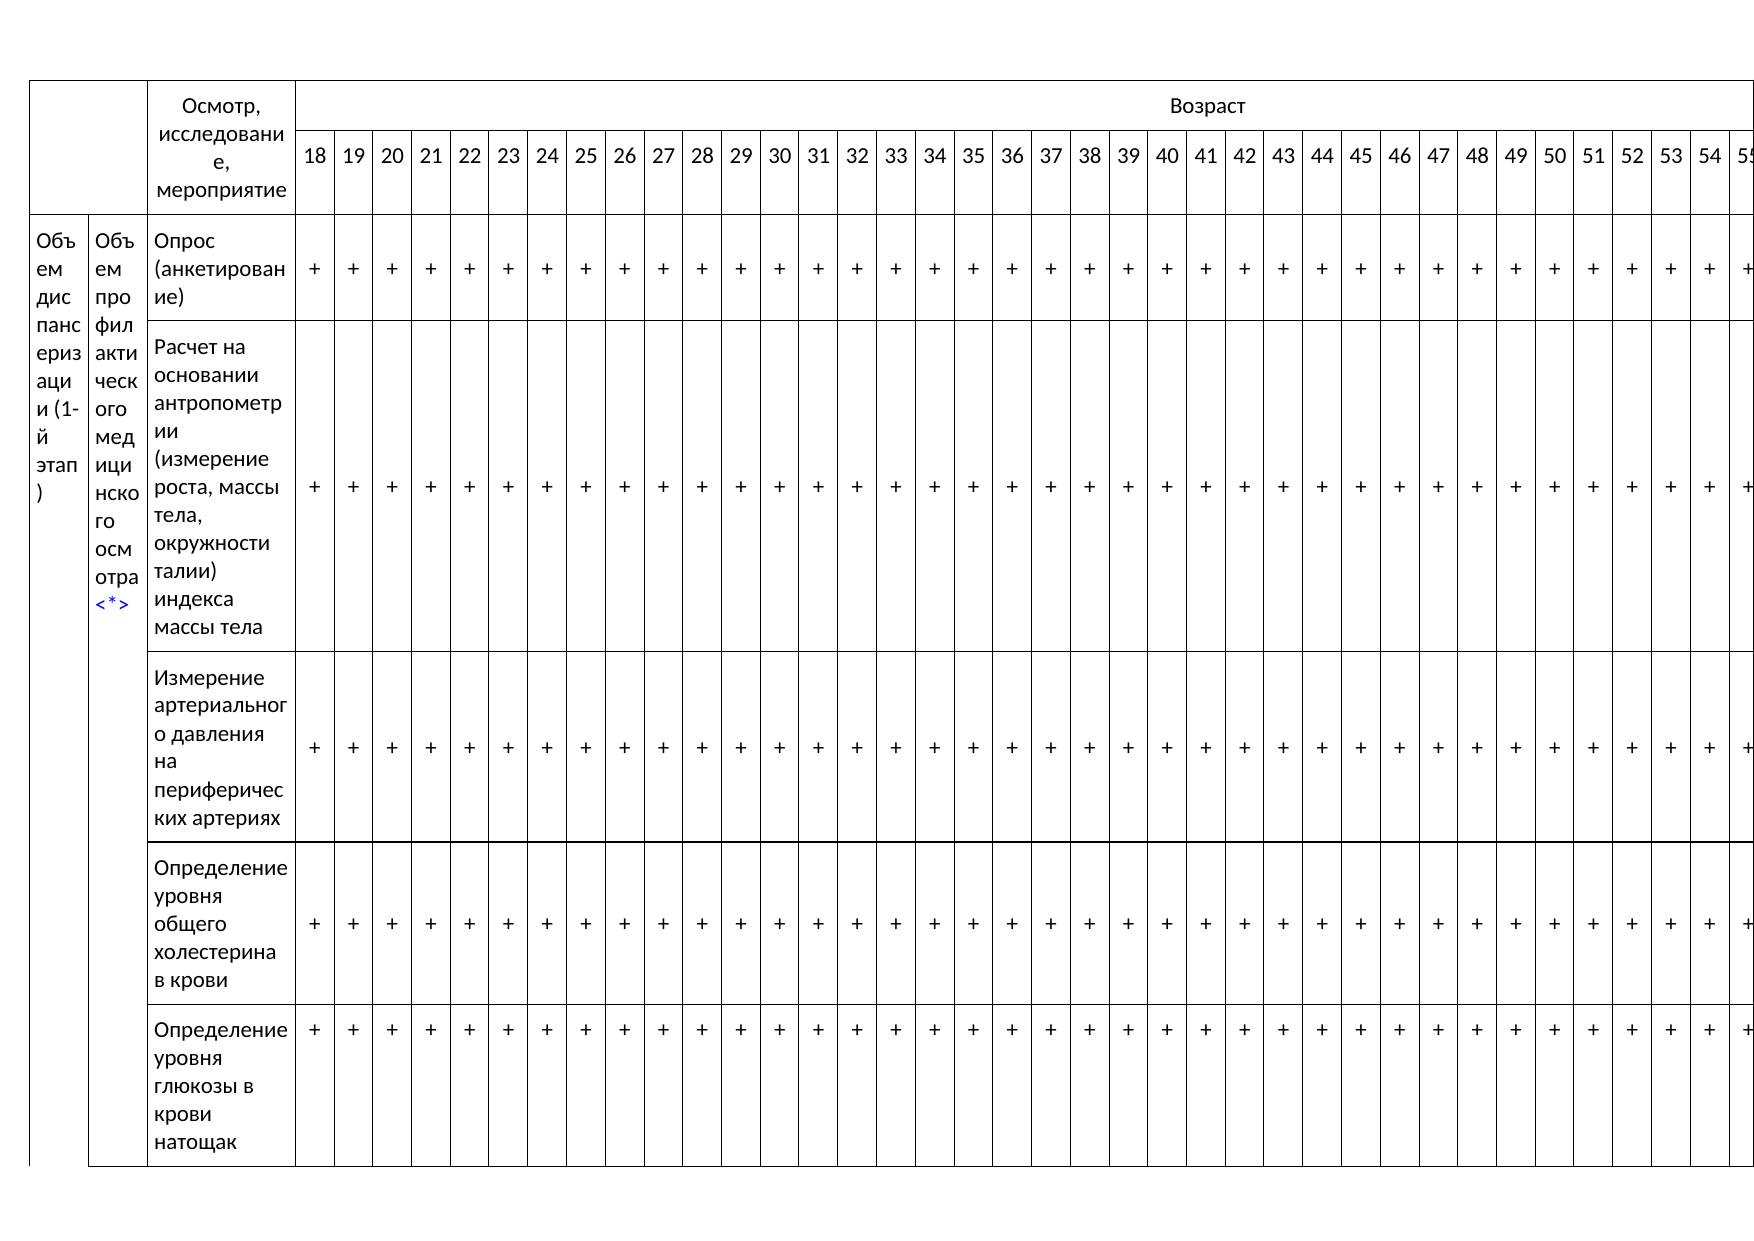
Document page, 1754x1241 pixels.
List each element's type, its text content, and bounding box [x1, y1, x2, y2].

table_header Возраст [296, 81, 1753, 130]
table_cell + [335, 652, 372, 841]
table_cell + [1110, 843, 1147, 1004]
table_cell + [877, 321, 915, 651]
table_cell + [373, 652, 411, 841]
table_cell + [838, 652, 876, 841]
table_cell + [877, 652, 915, 841]
table_cell 50 [1536, 131, 1573, 214]
table_cell + [335, 1005, 372, 1166]
table_cell + [1691, 652, 1729, 841]
table_header Осмотр, исследование, мероприятие [148, 81, 295, 214]
table_cell 43 [1264, 131, 1302, 214]
table_cell + [1381, 1005, 1419, 1166]
table_cell + [567, 321, 605, 651]
table_cell 49 [1497, 131, 1535, 214]
table_cell + [335, 215, 372, 320]
table_cell + [1303, 321, 1341, 651]
table_cell + [645, 843, 682, 1004]
table_cell + [1691, 1005, 1729, 1166]
table_cell + [1652, 652, 1690, 841]
table_cell + [489, 1005, 527, 1166]
table_cell + [916, 215, 954, 320]
table_cell + [993, 321, 1031, 651]
table_cell + [528, 1005, 566, 1166]
table_cell 46 [1381, 131, 1419, 214]
table_cell + [1148, 652, 1186, 841]
table_cell 52 [1613, 131, 1651, 214]
table_cell Объем диспансеризации (1-й этап) [30, 215, 88, 1166]
table_cell + [606, 843, 644, 1004]
table_cell + [1574, 321, 1612, 651]
table_cell + [1497, 843, 1535, 1004]
table_cell Определение уровня общего холестерина в крови [148, 843, 295, 1004]
table_cell + [1226, 321, 1263, 651]
table_header [30, 81, 147, 214]
table_cell + [1458, 843, 1496, 1004]
table_cell + [528, 321, 566, 651]
table_cell + [1032, 215, 1070, 320]
table_cell + [373, 321, 411, 651]
table_cell Расчет на основании антропометрии (измерение роста, массы тела, окружности талии) индекса массы тела [148, 321, 295, 651]
table_cell + [838, 215, 876, 320]
table_cell + [412, 1005, 450, 1166]
table_cell + [412, 215, 450, 320]
table_cell 32 [838, 131, 876, 214]
table_cell 21 [412, 131, 450, 214]
table_cell + [1574, 652, 1612, 841]
table_cell + [955, 321, 992, 651]
table_cell 41 [1187, 131, 1225, 214]
table_cell + [335, 321, 372, 651]
table_cell + [1071, 652, 1109, 841]
table_cell + [1497, 321, 1535, 651]
table_cell + [799, 1005, 837, 1166]
table_cell + [1613, 1005, 1651, 1166]
table_cell + [1613, 321, 1651, 651]
table_cell + [722, 843, 760, 1004]
table_cell + [1226, 215, 1263, 320]
table_cell 48 [1458, 131, 1496, 214]
table_cell + [1148, 321, 1186, 651]
table_cell + [1264, 1005, 1302, 1166]
table_cell + [1303, 215, 1341, 320]
table_cell + [761, 321, 798, 651]
table_cell + [993, 1005, 1031, 1166]
table_cell + [1032, 1005, 1070, 1166]
table_cell + [1536, 843, 1573, 1004]
table_cell + [451, 843, 488, 1004]
table_cell + [916, 843, 954, 1004]
table_cell 42 [1226, 131, 1263, 214]
table_cell + [1497, 215, 1535, 320]
table_cell + [1458, 215, 1496, 320]
table_cell + [1613, 843, 1651, 1004]
table_cell + [1652, 215, 1690, 320]
table_cell + [1536, 1005, 1573, 1166]
table_cell 18 [296, 131, 334, 214]
table_cell 37 [1032, 131, 1070, 214]
table_cell + [1691, 843, 1729, 1004]
table_cell + [1381, 652, 1419, 841]
table_cell + [489, 843, 527, 1004]
table_cell + [567, 215, 605, 320]
table_cell + [1730, 652, 1753, 841]
table_cell + [1226, 843, 1263, 1004]
table_cell 44 [1303, 131, 1341, 214]
table_cell + [1226, 652, 1263, 841]
table_cell + [1071, 1005, 1109, 1166]
table_cell 38 [1071, 131, 1109, 214]
table_cell + [451, 215, 488, 320]
table_cell + [296, 843, 334, 1004]
table_cell 25 [567, 131, 605, 214]
table_cell 30 [761, 131, 798, 214]
table_cell + [1730, 321, 1753, 651]
table_cell + [761, 215, 798, 320]
table_cell 31 [799, 131, 837, 214]
table_cell + [1071, 321, 1109, 651]
table_cell 23 [489, 131, 527, 214]
table_cell + [1226, 1005, 1263, 1166]
table_cell + [683, 215, 721, 320]
table_cell + [489, 215, 527, 320]
table_cell + [1536, 321, 1573, 651]
table_cell Объем профилактического медицинского осмотра <*> [89, 215, 147, 1166]
table_cell + [722, 652, 760, 841]
table_cell + [955, 215, 992, 320]
table_cell + [1497, 652, 1535, 841]
table_cell + [606, 652, 644, 841]
table_cell + [1381, 215, 1419, 320]
table_cell 39 [1110, 131, 1147, 214]
table_cell + [528, 843, 566, 1004]
table_cell + [955, 1005, 992, 1166]
table_cell + [1071, 215, 1109, 320]
table_cell 24 [528, 131, 566, 214]
table_cell + [1420, 321, 1457, 651]
table_cell + [645, 1005, 682, 1166]
table_cell 51 [1574, 131, 1612, 214]
table_cell + [1342, 1005, 1380, 1166]
table_cell + [1148, 1005, 1186, 1166]
table_cell + [1187, 843, 1225, 1004]
table_cell + [1420, 843, 1457, 1004]
table_cell 34 [916, 131, 954, 214]
table_cell + [838, 321, 876, 651]
table_cell + [296, 321, 334, 651]
table_cell 47 [1420, 131, 1457, 214]
table_cell + [993, 843, 1031, 1004]
table_cell + [955, 843, 992, 1004]
table_cell + [1071, 843, 1109, 1004]
table_cell + [1303, 1005, 1341, 1166]
table_cell + [761, 1005, 798, 1166]
table_cell + [1420, 215, 1457, 320]
table_cell + [683, 652, 721, 841]
table_cell + [528, 215, 566, 320]
table_cell + [838, 843, 876, 1004]
table_cell 27 [645, 131, 682, 214]
table_cell Измерение артериального давления на периферических артериях [148, 652, 295, 841]
table_cell 53 [1652, 131, 1690, 214]
table_cell 26 [606, 131, 644, 214]
table_cell + [1187, 652, 1225, 841]
table_cell + [1303, 843, 1341, 1004]
table_cell + [1613, 215, 1651, 320]
table_cell 19 [335, 131, 372, 214]
table_cell + [412, 321, 450, 651]
table_cell 29 [722, 131, 760, 214]
table_cell + [412, 843, 450, 1004]
table_cell 22 [451, 131, 488, 214]
table_cell + [916, 1005, 954, 1166]
table_cell + [838, 1005, 876, 1166]
table_cell + [567, 843, 605, 1004]
table_cell + [489, 321, 527, 651]
table_cell + [489, 652, 527, 841]
table_cell + [1264, 321, 1302, 651]
table_cell + [1652, 843, 1690, 1004]
table_cell + [761, 843, 798, 1004]
table_cell Опрос (анкетирование) [148, 215, 295, 320]
table_cell 54 [1691, 131, 1729, 214]
table_cell + [412, 652, 450, 841]
table_cell + [1497, 1005, 1535, 1166]
table_cell + [1730, 1005, 1753, 1166]
table_cell 20 [373, 131, 411, 214]
table_cell + [799, 843, 837, 1004]
table_cell 45 [1342, 131, 1380, 214]
table_cell + [1691, 215, 1729, 320]
table_cell + [1652, 321, 1690, 651]
table_cell + [528, 652, 566, 841]
table_cell + [373, 215, 411, 320]
table_cell + [567, 652, 605, 841]
table_cell + [1148, 843, 1186, 1004]
table_cell + [1187, 321, 1225, 651]
table_cell + [645, 652, 682, 841]
table_cell + [1110, 652, 1147, 841]
table_cell + [1264, 843, 1302, 1004]
table_cell + [1264, 652, 1302, 841]
table_cell + [296, 1005, 334, 1166]
table_cell + [296, 215, 334, 320]
table_cell 35 [955, 131, 992, 214]
table_cell + [1032, 321, 1070, 651]
table_cell + [1264, 215, 1302, 320]
table_cell + [993, 652, 1031, 841]
table_cell + [1574, 215, 1612, 320]
table_cell + [1342, 215, 1380, 320]
table_cell + [1032, 652, 1070, 841]
table_cell + [451, 1005, 488, 1166]
table_cell + [799, 652, 837, 841]
table_cell + [1458, 321, 1496, 651]
table_cell + [955, 652, 992, 841]
table_cell + [1420, 652, 1457, 841]
table_cell + [1342, 321, 1380, 651]
table_cell + [606, 321, 644, 651]
table_cell + [1730, 215, 1753, 320]
table_cell + [1187, 1005, 1225, 1166]
table_cell + [1342, 652, 1380, 841]
table_cell + [1110, 321, 1147, 651]
table_cell + [1381, 321, 1419, 651]
table_cell + [1303, 652, 1341, 841]
table_cell + [799, 321, 837, 651]
table_cell + [606, 1005, 644, 1166]
table_cell + [373, 1005, 411, 1166]
table_cell + [567, 1005, 605, 1166]
table_cell + [1574, 1005, 1612, 1166]
table_cell + [1652, 1005, 1690, 1166]
table_cell + [1458, 652, 1496, 841]
table_cell + [722, 321, 760, 651]
table_cell + [916, 321, 954, 651]
table_cell + [606, 215, 644, 320]
table_cell Определение уровня глюкозы в крови натощак [148, 1005, 295, 1166]
table_cell + [722, 1005, 760, 1166]
table_cell + [1342, 843, 1380, 1004]
table_cell + [1730, 843, 1753, 1004]
table_cell + [645, 321, 682, 651]
table_cell 28 [683, 131, 721, 214]
table_cell + [761, 652, 798, 841]
table_cell + [1691, 321, 1729, 651]
table_cell + [993, 215, 1031, 320]
table_cell + [1381, 843, 1419, 1004]
table_cell + [1187, 215, 1225, 320]
table_cell + [373, 843, 411, 1004]
table_cell + [877, 215, 915, 320]
table_cell + [1536, 652, 1573, 841]
table_cell + [683, 1005, 721, 1166]
table_cell 36 [993, 131, 1031, 214]
table_cell + [1574, 843, 1612, 1004]
table_cell + [877, 1005, 915, 1166]
table_cell 55 [1730, 131, 1753, 214]
table_cell + [683, 321, 721, 651]
table_cell + [451, 652, 488, 841]
table_cell + [1032, 843, 1070, 1004]
table_cell + [683, 843, 721, 1004]
table_cell + [1110, 215, 1147, 320]
table_cell + [1420, 1005, 1457, 1166]
table_cell + [335, 843, 372, 1004]
table_cell + [645, 215, 682, 320]
table_cell + [799, 215, 837, 320]
table_cell + [1613, 652, 1651, 841]
table_cell 33 [877, 131, 915, 214]
table_cell + [916, 652, 954, 841]
table_cell + [1110, 1005, 1147, 1166]
table_cell + [877, 843, 915, 1004]
table_cell + [1536, 215, 1573, 320]
table_cell + [1148, 215, 1186, 320]
table_cell + [722, 215, 760, 320]
table_cell + [451, 321, 488, 651]
table_cell + [1458, 1005, 1496, 1166]
table_cell 40 [1148, 131, 1186, 214]
table_cell + [296, 652, 334, 841]
